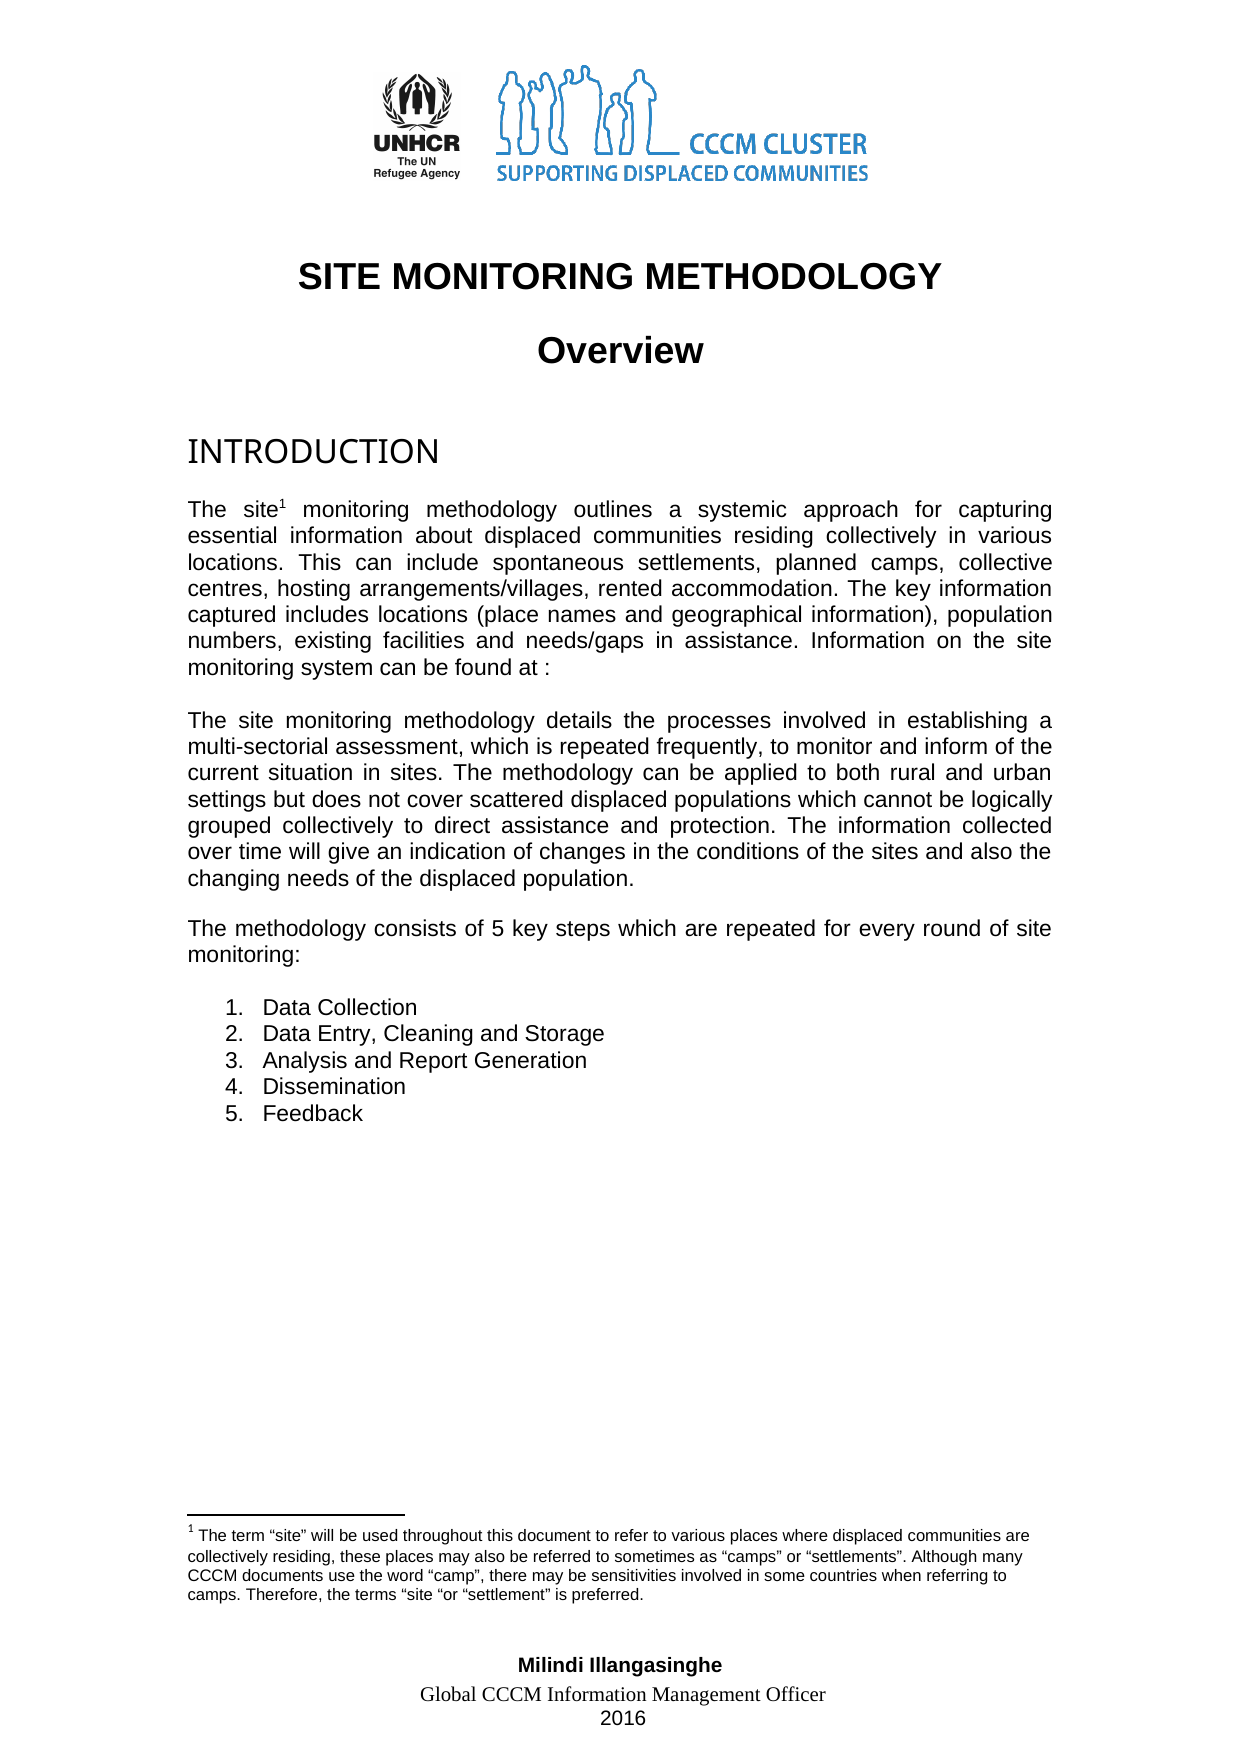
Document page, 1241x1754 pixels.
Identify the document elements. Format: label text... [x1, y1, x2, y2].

list Analysis and Report Generation [225, 1047, 1053, 1073]
list Data Collection [225, 994, 1053, 1020]
text The methodology consists of 5 key steps which are repeated for every round of site monitoring: [187, 915, 1053, 968]
list Feedback [225, 1099, 1053, 1126]
text The site monitoring methodology details the processes involved in establishing a multi-sectorial assessment, which is repeated frequently, to monitor and inform of the current situation in sites. The methodology can be applied to both rural and urban settings but does not cover scattered displaced populations which cannot be logically grouped collectively to direct assistance and protection. The information collected over time will give an indication of changes in the conditions of the sites and also the changing needs of the displaced population. [187, 707, 1053, 891]
picture [372, 72, 462, 181]
list Data Entry, Cleaning and Storage [225, 1020, 1053, 1047]
text The site monitoring methodology outlines a systemic approach for capturing essential information about displaced communities residing collectively in various locations. This can include spontaneous settlements, planned camps, collective centres, hosting arrangements/villages, rented accommodation. The key information captured includes locations (place names and geographical information), population numbers, existing facilities and needs/gaps in assistance. Information on the site monitoring system can be found at : [187, 496, 1053, 680]
list Dissemination [225, 1073, 1053, 1099]
picture [496, 65, 868, 181]
subtitle Introduction [187, 428, 1053, 473]
title Overview [187, 328, 1053, 371]
title SITE MONITORING METHODOLOGY [187, 254, 1053, 297]
